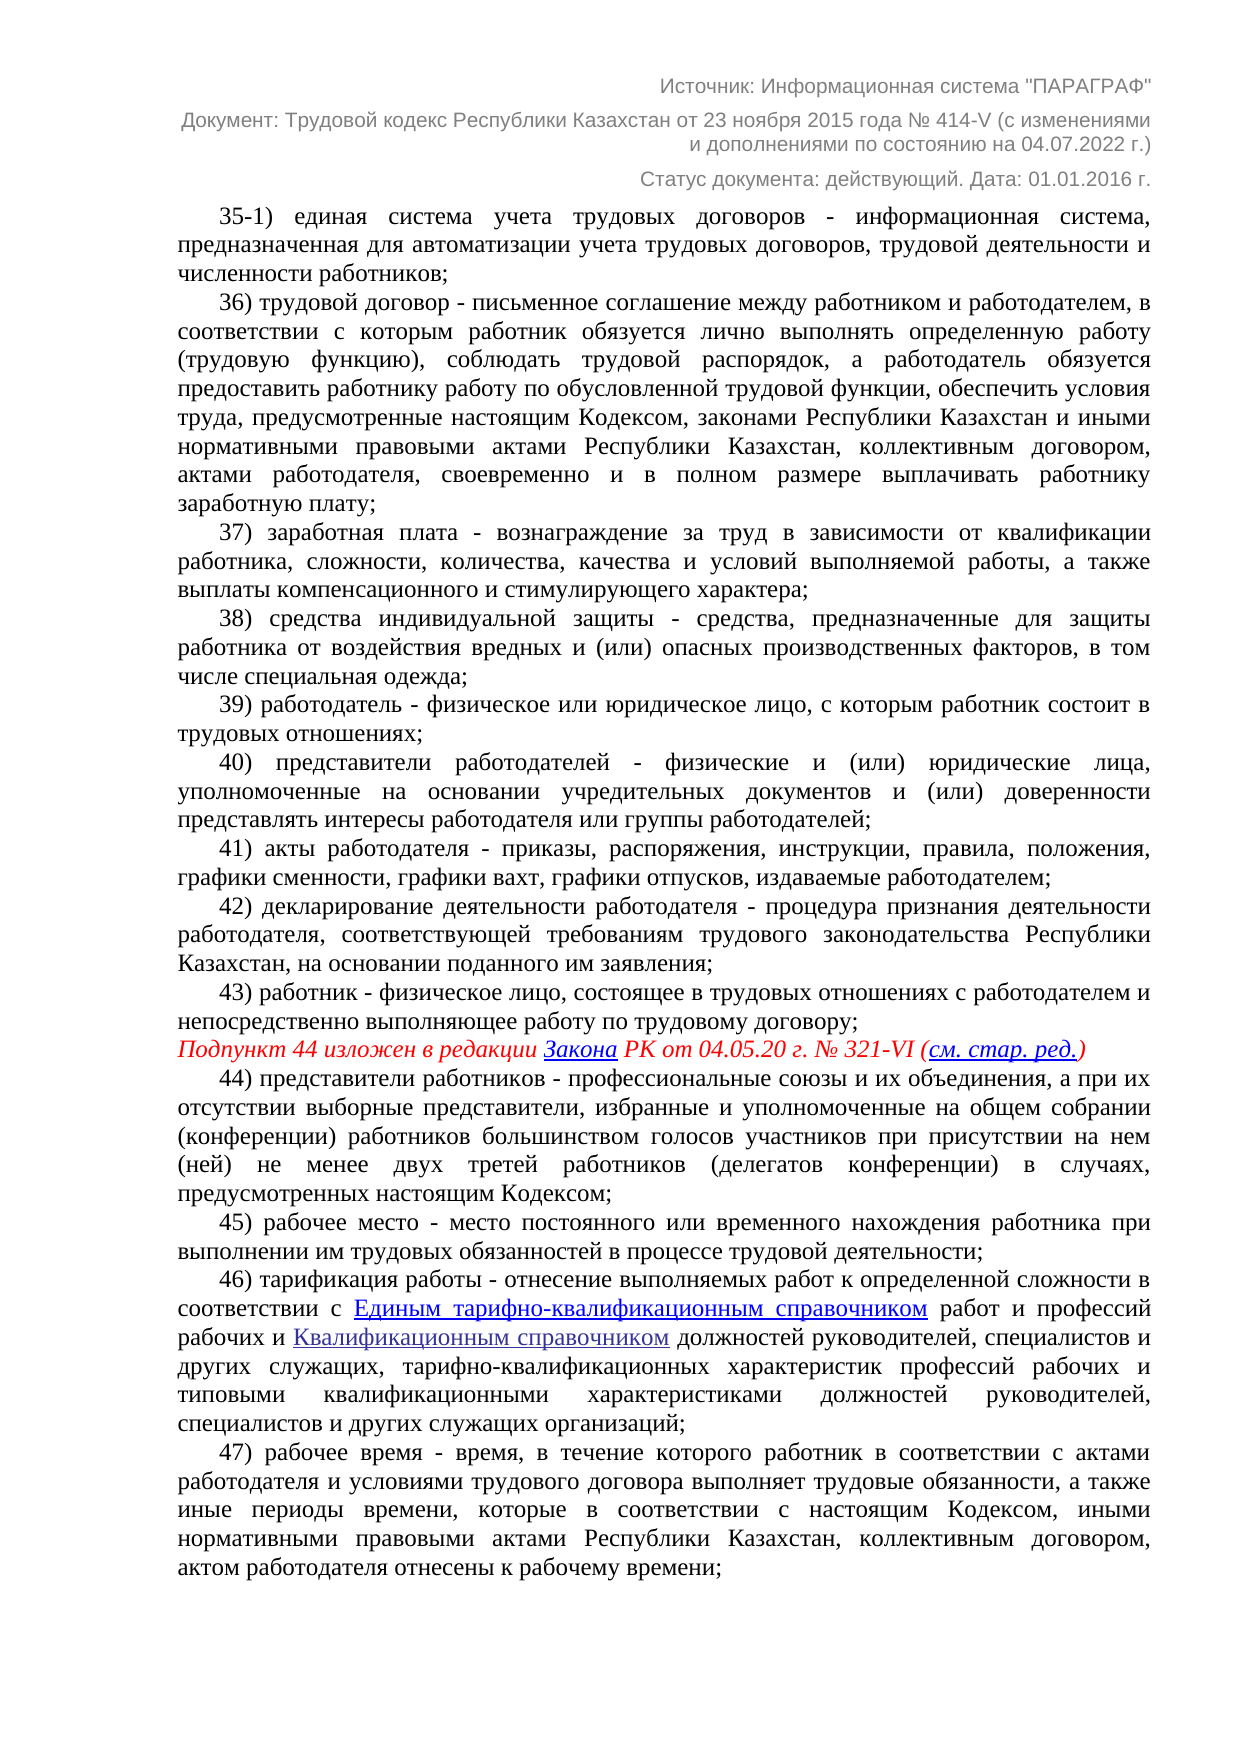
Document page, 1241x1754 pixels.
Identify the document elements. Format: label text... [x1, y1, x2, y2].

text 36) трудовой договор - письменное соглашение между работником и работодателем, в соответствии с которым работник обязуется лично выполнять определенную работу (трудовую функцию), соблюдать трудовой распорядок, а работодатель обязуется предоставить работнику работу по обусловленной трудовой функции, обеспечить условия труда, предусмотренные настоящим Кодексом, законами Республики Казахстан и иными нормативными правовыми актами Республики Казахстан, коллективным договором, актами работодателя, своевременно и в полном размере выплачивать работнику заработную плату; [177, 287, 1152, 517]
text 37) заработная плата - вознаграждение за труд в зависимости от квалификации работника, сложности, количества, качества и условий выполняемой работы, а также выплаты компенсационного и стимулирующего характера; [177, 517, 1152, 603]
text 35-1) единая система учета трудовых договоров - информационная система, предназначенная для автоматизации учета трудовых договоров, трудовой деятельности и численности работников; [177, 201, 1152, 287]
text 46) тарификация работы - отнесение выполняемых работ к определенной сложности в соответствии с Единым тарифно-квалификационным справочником работ и профессий рабочих и Квалификационным справочником должностей руководителей, специалистов и других служащих, тарифно-квалификационных характеристик профессий рабочих и типовыми квалификационными характеристиками должностей руководителей, специалистов и других служащих организаций; [177, 1264, 1152, 1437]
text 41) акты работодателя - приказы, распоряжения, инструкции, правила, положения, графики сменности, графики вахт, графики отпусков, издаваемые работодателем; [177, 833, 1152, 891]
text 45) рабочее место - место постоянного или временного нахождения работника при выполнении им трудовых обязанностей в процессе трудовой деятельности; [177, 1207, 1152, 1264]
text 43) работник - физическое лицо, состоящее в трудовых отношениях с работодателем и непосредственно выполняющее работу по трудовому договору; [177, 977, 1152, 1034]
text Подпункт 44 изложен в редакции Закона РК от 04.05.20 г. № 321-VI (см. стар. ред.) [177, 1034, 1152, 1063]
text 40) представители работодателей - физические и (или) юридические лица, уполномоченные на основании учредительных документов и (или) доверенности представлять интересы работодателя или группы работодателей; [177, 747, 1152, 833]
text 38) средства индивидуальной защиты - средства, предназначенные для защиты работника от воздействия вредных и (или) опасных производственных факторов, в том числе специальная одежда; [177, 603, 1152, 689]
text 42) декларирование деятельности работодателя - процедура признания деятельности работодателя, соответствующей требованиям трудового законодательства Республики Казахстан, на основании поданного им заявления; [177, 891, 1152, 977]
text 39) работодатель - физическое или юридическое лицо, с которым работник состоит в трудовых отношениях; [177, 689, 1152, 747]
text 44) представители работников - профессиональные союзы и их объединения, а при их отсутствии выборные представители, избранные и уполномоченные на общем собрании (конференции) работников большинством голосов участников при присутствии на нем (ней) не менее двух третей работников (делегатов конференции) в случаях, предусмотренных настоящим Кодексом; [177, 1063, 1152, 1207]
text 47) рабочее время - время, в течение которого работник в соответствии с актами работодателя и условиями трудового договора выполняет трудовые обязанности, а также иные периоды времени, которые в соответствии с настоящим Кодексом, иными нормативными правовыми актами Республики Казахстан, коллективным договором, актом работодателя отнесены к рабочему времени; [177, 1437, 1152, 1581]
